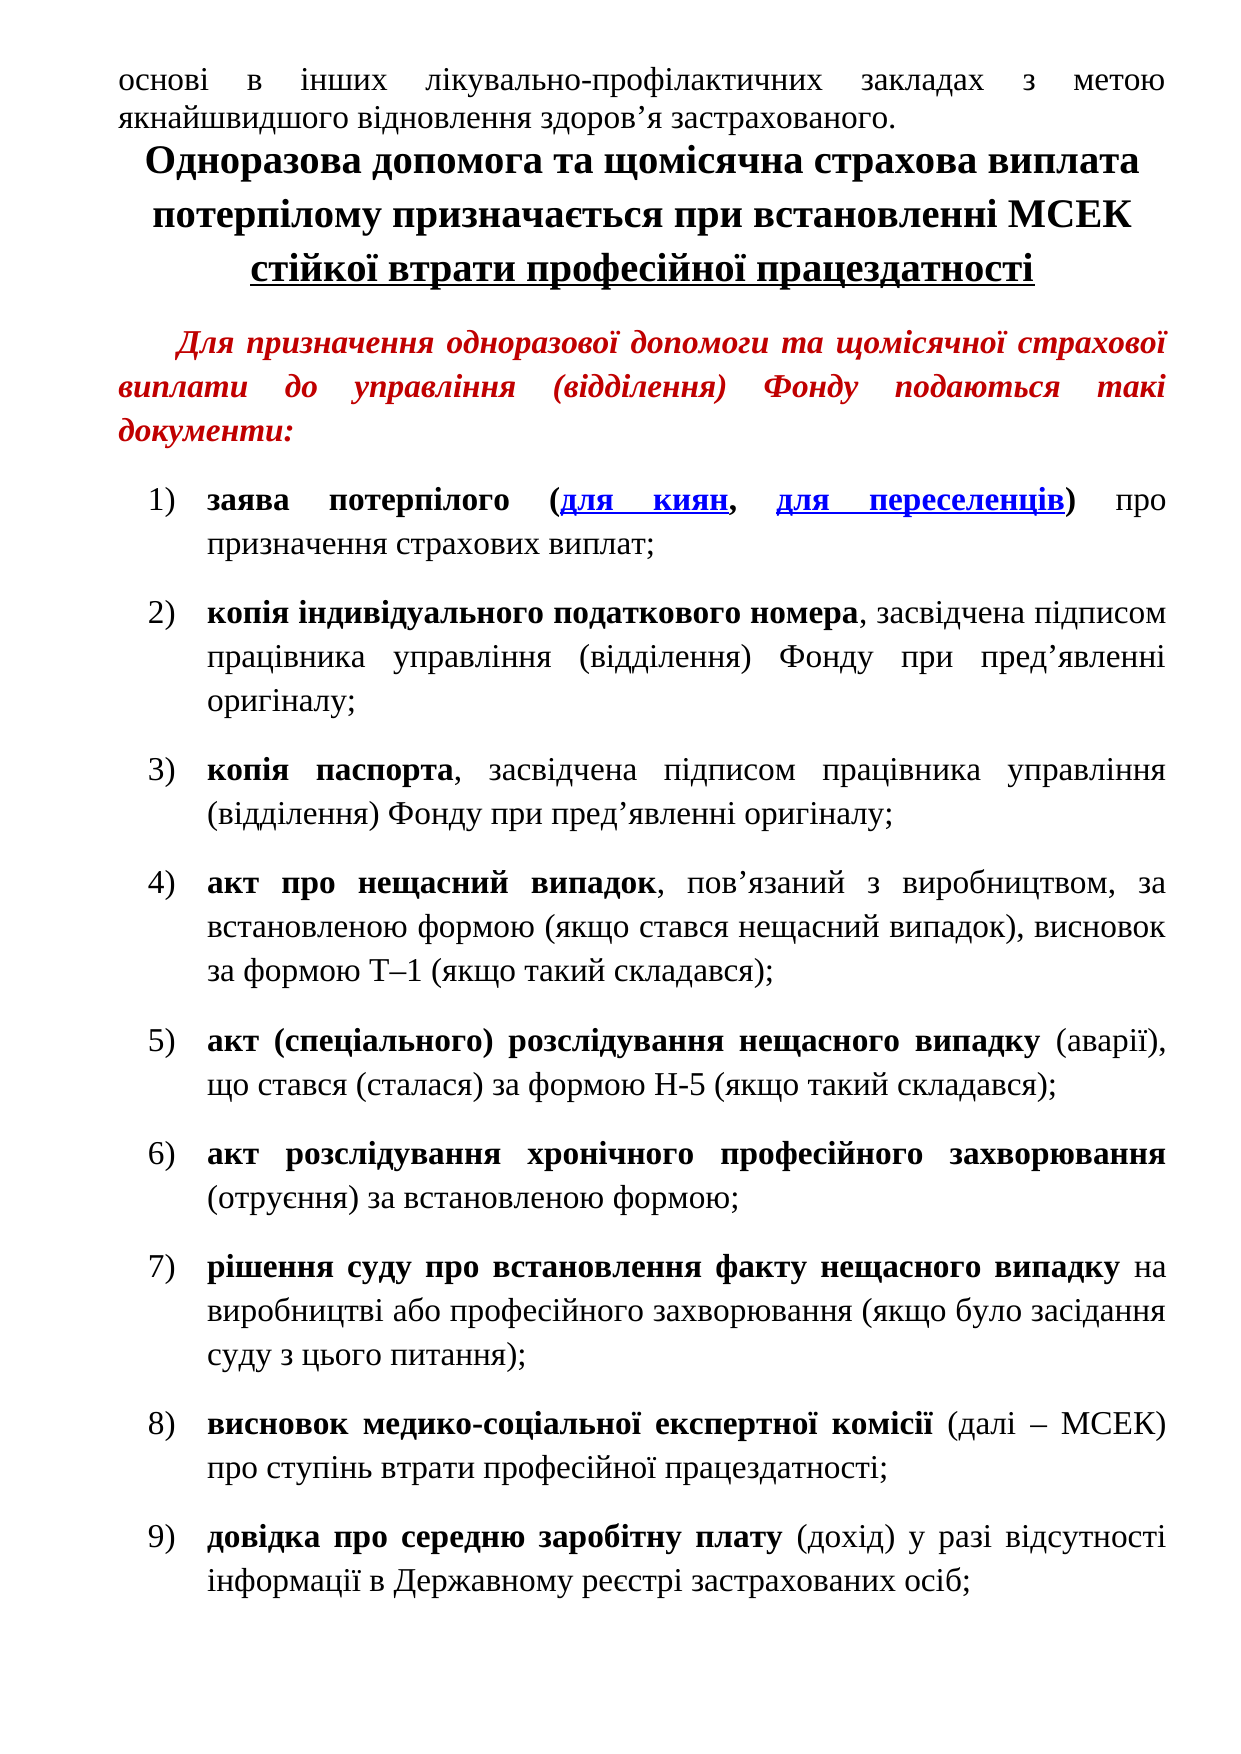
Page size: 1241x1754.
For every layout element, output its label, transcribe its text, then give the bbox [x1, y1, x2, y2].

text 1) заява потерпілого (для киян, для переселенців) про призначення страхових виплат; [148, 479, 1167, 562]
text Одноразова допомога та щомісячна страхова виплата потерпілому призначається при встановленні МСЕК стійкої втрати професійної працездатності [118, 136, 1167, 290]
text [118, 59, 1167, 136]
text 3) копія паспорта, засвідчена підписом працівника управління (відділення) Фонду при пред’явленні оригіналу; [148, 749, 1167, 832]
text Для призначення одноразової допомоги та щомісячної страхової виплати до управління (відділення) Фонду подаються такі документи: [118, 322, 1167, 448]
text 4) акт про нещасний випадок, пов’язаний з виробництвом, за встановленою формою (якщо стався нещасний випадок), висновок за формою Т–1 (якщо такий складався); [148, 863, 1167, 989]
text 7) рішення суду про встановлення факту нещасного випадку на виробництві або професійного захворювання (якщо було засідання суду з цього питання); [148, 1246, 1167, 1372]
text 6) акт розслідування хронічного професійного захворювання (отруєння) за встановленою формою; [148, 1133, 1167, 1215]
text 2) копія індивідуального податкового номера, засвідчена підписом працівника управління (відділення) Фонду при пред’явленні оригіналу; [148, 592, 1167, 719]
text 5) акт (спеціального) розслідування нещасного випадку (аварії), що стався (сталася) за формою Н-5 (якщо такий складався); [148, 1020, 1167, 1102]
text 8) висновок медико-соціальної експертної комісії (далі – МСЕК) про ступінь втрати професійної працездатності; [148, 1403, 1167, 1486]
text 9) довідка про середню заробітну плату (дохід) у разі відсутності інформації в Державному реєстрі застрахованих осіб; [148, 1516, 1167, 1599]
